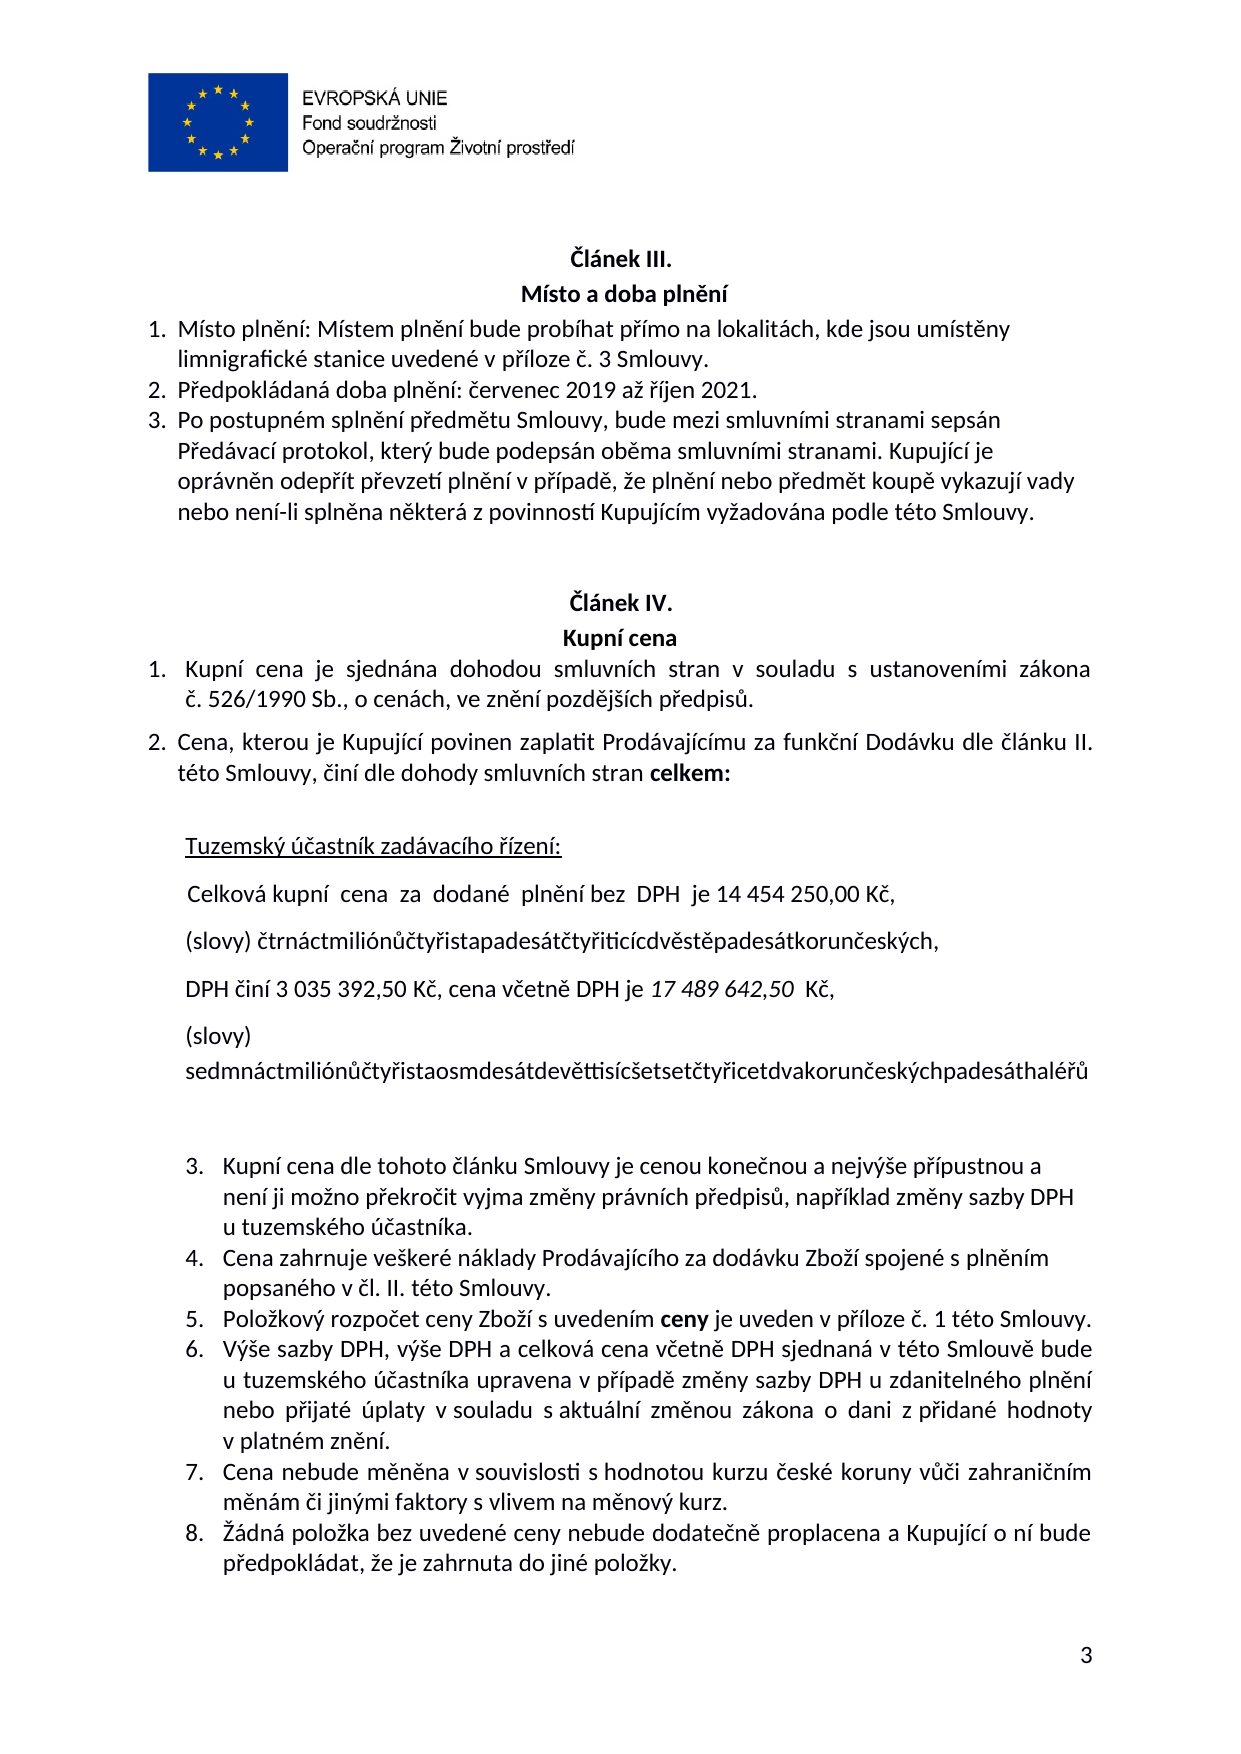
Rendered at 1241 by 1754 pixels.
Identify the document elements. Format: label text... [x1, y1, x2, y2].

text DPH činí 3 035 392,50 Kč, cena včetně DPH je 17 489 642,50 Kč, [805, 973, 1092, 1003]
list Kupní cena dle tohoto článku Smlouvy je cenou konečnou a nejvýše přípustnou a není ji možno překročit vyjma změny právních předpisů, například změny sazby DPH u tuzemského účastníka. [185, 1151, 1092, 1242]
list Místo plnění: Místem plnění bude probíhat přímo na lokalitách, kde jsou umístěny limnigrafické stanice uvedené v příloze č. 3 Smlouvy. [148, 313, 1092, 374]
text DPH činí 3 035 392,50 Kč, cena včetně DPH je 17 489 642,50 Kč, [413, 973, 650, 1003]
text Kupní cena [148, 622, 1092, 653]
text (slovy) čtrnáctmiliónůčtyřistapadesátčtyřiticícdvěstěpadesátkorunčeských, [185, 926, 1092, 956]
list Po postupném splnění předmětu Smlouvy, bude mezi smluvními stranami sepsán Předávací protokol, který bude podepsán oběma smluvními stranami. Kupující je oprávněn odepřít převzetí plnění v případě, že plnění nebo předmět koupě vykazují vady nebo není-li splněna některá z povinností Kupujícím vyžadována podle této Smlouvy. [148, 404, 1092, 526]
text Celková kupní cena za dodané plnění bez DPH je 14 454 250,00 Kč, [148, 878, 860, 908]
text (slovy) sedmnáctmiliónůčtyřistaosmdesátdevěttisícšetsetčtyřicetdvakorunčeskýchpadesáthaléřů [185, 1021, 1092, 1086]
list Cena, kterou je Kupující povinen zaplatit Prodávajícímu za funkční Dodávku dle článku II. této Smlouvy, činí dle dohody smluvních stran celkem: [148, 726, 1095, 787]
picture [147, 73, 586, 176]
list Kupní cena je sjednána dohodou smluvních stran v souladu s ustanoveními zákona č. 526/1990 Sb., o cenách, ve znění pozdějších předpisů. [148, 653, 1092, 714]
list Položkový rozpočet ceny Zboží s uvedením ceny je uveden v příloze č. 1 této Smlouvy. [185, 1303, 1092, 1334]
text Celková kupní cena za dodané plnění bez DPH je 14 454 250,00 Kč, [866, 878, 1092, 908]
text Tuzemský účastník zadávacího řízení: [185, 831, 1092, 861]
list Předpokládaná doba plnění: červenec 2019 až říjen 2021. [148, 374, 1092, 404]
list Cena nebude měněna v souvislosti s hodnotou kurzu české koruny vůči zahraničním měnám či jinými faktory s vlivem na měnový kurz. [185, 1456, 1092, 1517]
list Cena zahrnuje veškeré náklady Prodávajícího za dodávku Zboží spojené s plněním popsaného v čl. II. této Smlouvy. [185, 1242, 1092, 1303]
list Výše sazby DPH, výše DPH a celková cena včetně DPH sjednaná v této Smlouvě bude u tuzemského účastníka upravena v případě změny sazby DPH u zdanitelného plnění nebo přijaté úplaty v souladu s aktuální změnou zákona o dani z přidané hodnoty v platném znění. [185, 1334, 1092, 1456]
text Článek III. [148, 243, 1095, 273]
text Místo a doba plnění [148, 278, 1095, 308]
text Článek IV. [148, 587, 1095, 618]
list Žádná položka bez uvedené ceny nebude dodatečně proplacena a Kupující o ní bude předpokládat, že je zahrnuta do jiné položky. [185, 1517, 1092, 1578]
text DPH činí 3 035 392,50 Kč, cena včetně DPH je 17 489 642,50 Kč, [185, 973, 407, 1003]
